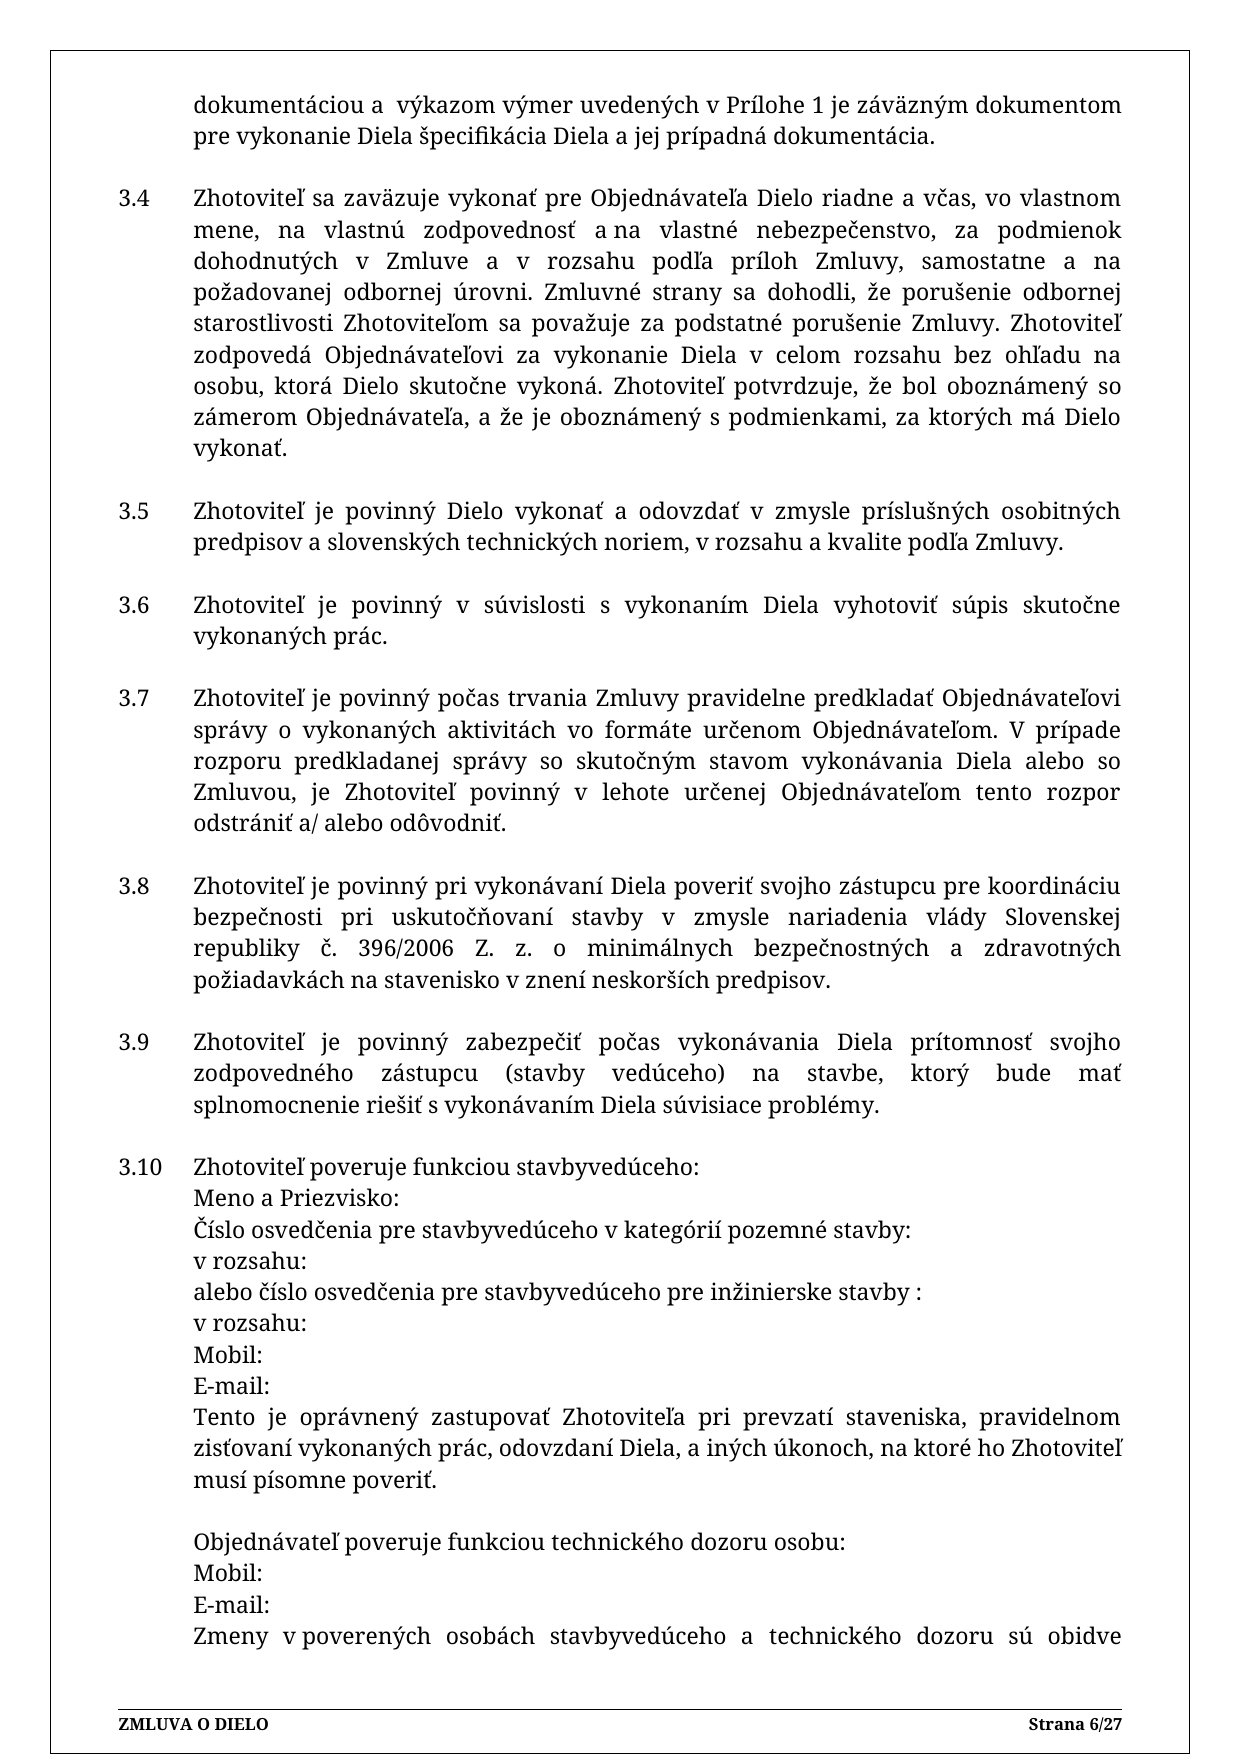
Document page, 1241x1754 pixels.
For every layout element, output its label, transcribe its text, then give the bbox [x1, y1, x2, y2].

list alebo číslo osvedčenia pre stavbyvedúceho pre inžinierske stavby : [193, 1276, 1122, 1307]
list Zhotoviteľ je povinný pri vykonávaní Diela poveriť svojho zástupcu pre koordináciu bezpečnosti pri uskutočňovaní stavby v zmysle nariadenia vlády Slovenskej republiky č. 396/2006 Z. z. o minimálnych bezpečnostných a zdravotných požiadavkách na stavenisko v znení neskorších predpisov. [118, 870, 1122, 995]
list Mobil: [193, 1339, 1122, 1370]
list Meno a Priezvisko: [193, 1182, 1122, 1214]
list E-mail: [193, 1589, 1122, 1620]
list Číslo osvedčenia pre stavbyvedúceho v kategórií pozemné stavby: [193, 1214, 1122, 1245]
list v rozsahu: [193, 1307, 1122, 1339]
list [118, 89, 1122, 151]
list Objednávateľ poveruje funkciou technického dozoru osobu: [193, 1526, 1122, 1557]
list Tento je oprávnený zastupovať Zhotoviteľa pri prevzatí staveniska, pravidelnom zisťovaní vykonaných prác, odovzdaní Diela, a iných úkonoch, na ktoré ho Zhotoviteľ musí písomne poveriť. [193, 1401, 1122, 1495]
list v rozsahu: [193, 1245, 1122, 1276]
list Zhotoviteľ je povinný počas trvania Zmluvy pravidelne predkladať Objednávateľovi správy o vykonaných aktivitách vo formáte určenom Objednávateľom. V prípade rozporu predkladanej správy so skutočným stavom vykonávania Diela alebo so Zmluvou, je Zhotoviteľ povinný v lehote určenej Objednávateľom tento rozpor odstrániť a/ alebo odôvodniť. [118, 682, 1122, 839]
list Zhotoviteľ poveruje funkciou stavbyvedúceho: [118, 1151, 1122, 1182]
list Zhotoviteľ sa zaväzuje vykonať pre Objednávateľa Dielo riadne a včas, vo vlastnom mene, na vlastnú zodpovednosť a na vlastné nebezpečenstvo, za podmienok dohodnutých v Zmluve a v rozsahu podľa príloh Zmluvy, samostatne a na požadovanej odbornej úrovni. Zmluvné strany sa dohodli, že porušenie odbornej starostlivosti Zhotoviteľom sa považuje za podstatné porušenie Zmluvy. Zhotoviteľ zodpovedá Objednávateľovi za vykonanie Diela v celom rozsahu bez ohľadu na osobu, ktorá Dielo skutočne vykoná. Zhotoviteľ potvrdzuje, že bol oboznámený so zámerom Objednávateľa, a že je oboznámený s podmienkami, za ktorých má Dielo vykonať. [118, 182, 1122, 464]
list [193, 1620, 1122, 1651]
list Mobil: [193, 1557, 1122, 1589]
list Zhotoviteľ je povinný v súvislosti s vykonaním Diela vyhotoviť súpis skutočne vykonaných prác. [118, 589, 1122, 651]
list Zhotoviteľ je povinný zabezpečiť počas vykonávania Diela prítomnosť svojho zodpovedného zástupcu (stavby vedúceho) na stavbe, ktorý bude mať splnomocnenie riešiť s vykonávaním Diela súvisiace problémy. [118, 1026, 1122, 1120]
list Zhotoviteľ je povinný Dielo vykonať a odovzdať v zmysle príslušných osobitných predpisov a slovenských technických noriem, v rozsahu a kvalite podľa Zmluvy. [118, 495, 1122, 557]
list E-mail: [193, 1370, 1122, 1401]
